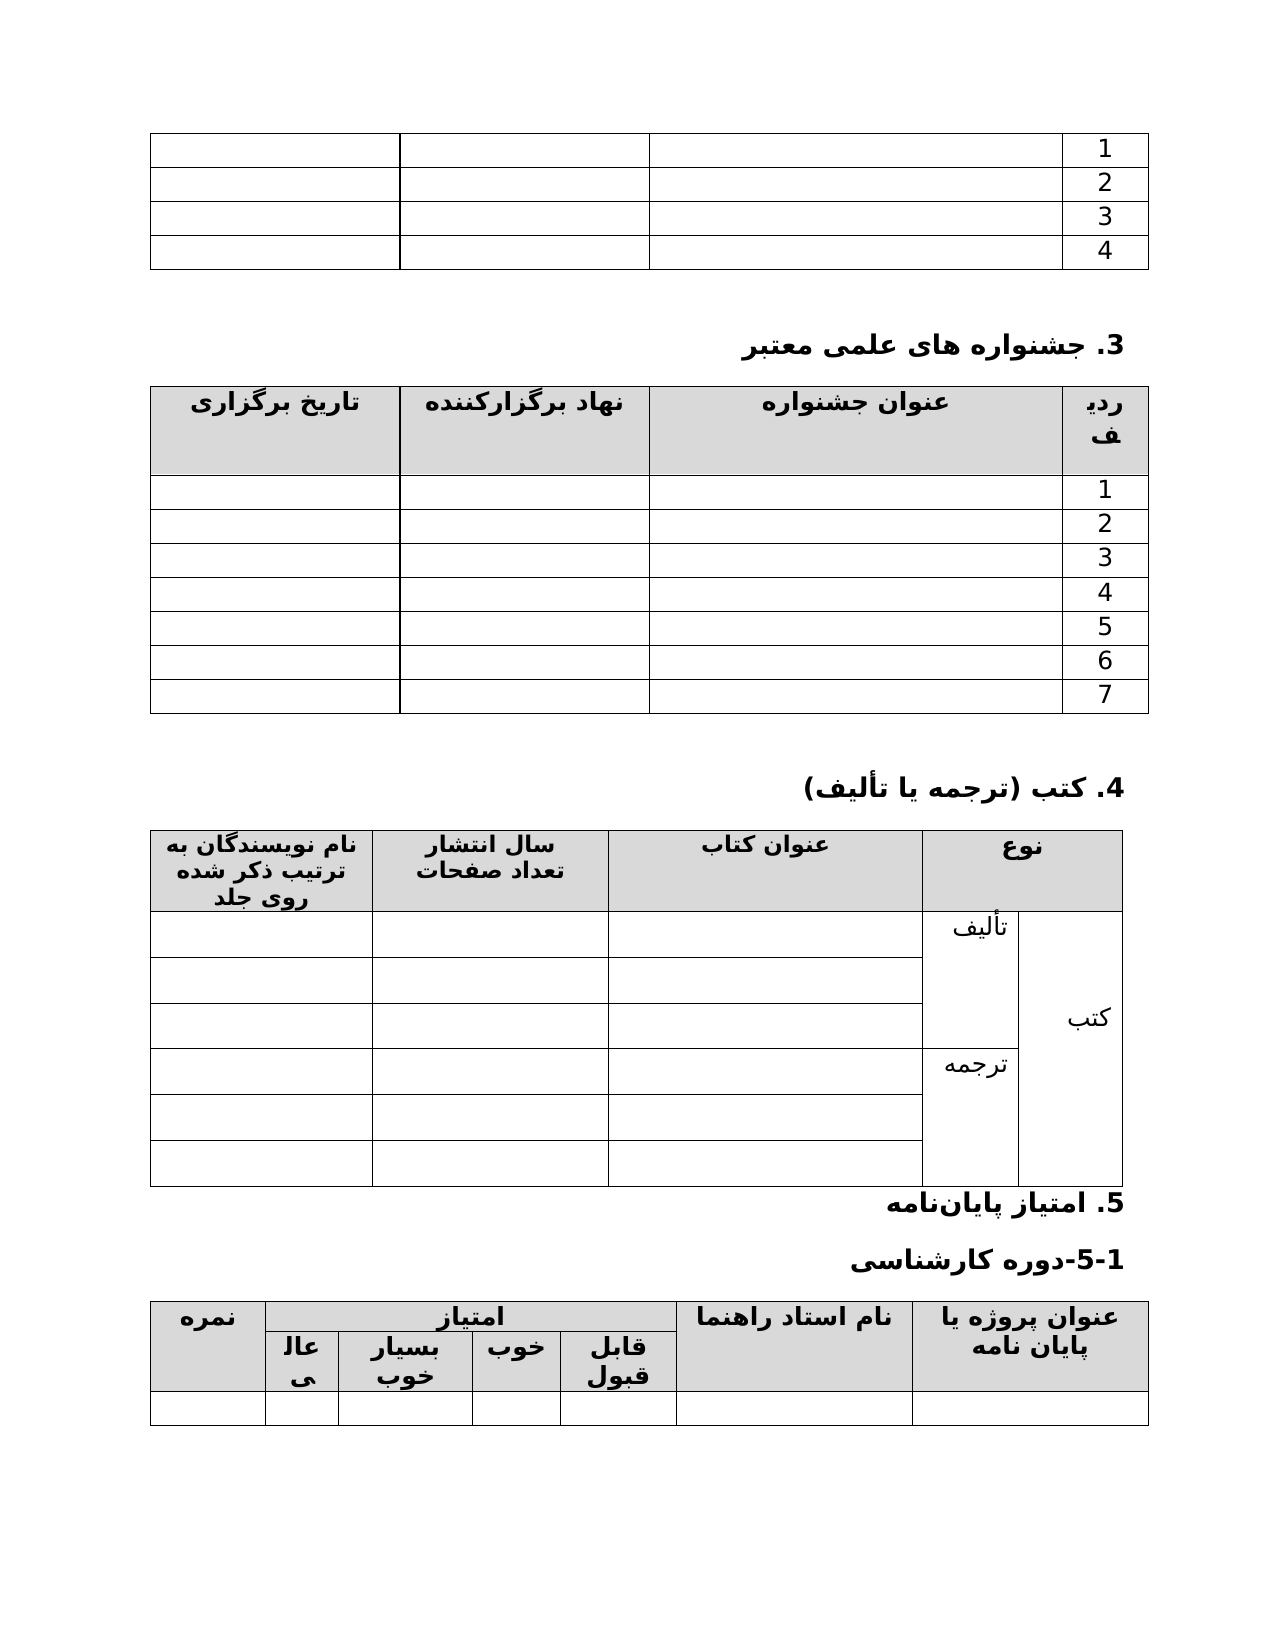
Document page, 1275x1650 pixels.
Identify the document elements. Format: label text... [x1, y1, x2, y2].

table_cell 3 [1063, 202, 1148, 235]
table_cell [151, 1095, 372, 1140]
table_cell [373, 1141, 608, 1186]
table_header نام نویسندگان به ترتیب ذکر شده روی جلد [151, 831, 372, 911]
table_header سال انتشار تعداد صفحات [373, 831, 608, 911]
table_header نوع [923, 831, 1122, 911]
table_cell [650, 510, 1062, 543]
table_cell [401, 168, 649, 201]
table_cell 5 [1063, 612, 1148, 645]
table_cell 4 [1063, 236, 1148, 269]
table_cell [561, 1392, 676, 1425]
table_cell [401, 680, 649, 713]
table_cell [650, 168, 1062, 201]
table_cell [650, 236, 1062, 269]
table_cell 6 [1063, 646, 1148, 679]
table_cell [151, 578, 399, 611]
table_cell [650, 612, 1062, 645]
table_cell بسیار خوب [339, 1332, 472, 1391]
table_header نهاد برگزارکننده [401, 387, 649, 474]
table_cell [401, 646, 649, 679]
table_header ردیف [1063, 387, 1148, 474]
table_cell [609, 912, 922, 957]
table_cell [609, 1004, 922, 1048]
text 5-1-دوره کارشناسی [150, 1244, 1125, 1276]
table_cell 2 [1063, 168, 1148, 201]
table_cell [677, 1392, 912, 1425]
table_cell [151, 544, 399, 577]
table_header عنوان کتاب [609, 831, 922, 911]
table_cell [609, 1049, 922, 1094]
table_cell [151, 134, 399, 167]
table_cell [401, 476, 649, 508]
table_cell [401, 134, 649, 167]
table_cell 3 [1063, 544, 1148, 577]
text 5. امتیاز پایان‌نامه [150, 1187, 1125, 1218]
table_cell قابل قبول [561, 1332, 676, 1391]
table_cell [650, 680, 1062, 713]
table_cell [373, 1004, 608, 1048]
table_cell [151, 1141, 372, 1186]
table_header نمره [151, 1302, 265, 1391]
table_cell 4 [1063, 578, 1148, 611]
table_cell [401, 202, 649, 235]
table_cell [151, 680, 399, 713]
table_cell [401, 578, 649, 611]
table_cell [151, 476, 399, 508]
table_cell کتب [1019, 912, 1122, 1186]
table_cell عالی [266, 1332, 338, 1391]
table_cell [650, 202, 1062, 235]
table_cell [151, 202, 399, 235]
table_cell [650, 476, 1062, 508]
table_cell [151, 612, 399, 645]
table_cell [650, 646, 1062, 679]
text 3. جشنواره های علمی معتبر [150, 329, 1125, 361]
table_cell [609, 1095, 922, 1140]
table_cell 2 [1063, 510, 1148, 543]
table_cell خوب [473, 1332, 560, 1391]
table_cell [151, 958, 372, 1002]
table_cell [266, 1392, 338, 1425]
table_header امتیاز [266, 1302, 676, 1331]
table_cell [401, 612, 649, 645]
table_cell [373, 1095, 608, 1140]
table_cell [151, 912, 372, 957]
table_cell تألیف [923, 912, 1018, 1048]
table_cell [650, 544, 1062, 577]
table_cell [339, 1392, 472, 1425]
table_cell [373, 912, 608, 957]
table_cell [609, 958, 922, 1002]
table_header نام استاد راهنما [677, 1302, 912, 1391]
table_cell [650, 134, 1062, 167]
table_cell [609, 1141, 922, 1186]
table_cell [650, 578, 1062, 611]
table_header عنوان پروژه یا پایان نامه [913, 1302, 1148, 1391]
table_cell ترجمه [923, 1049, 1018, 1186]
table_cell [151, 1049, 372, 1094]
table_cell [373, 1049, 608, 1094]
table_cell [151, 236, 399, 269]
table_cell [151, 646, 399, 679]
text 4. کتب (ترجمه یا تألیف) [150, 773, 1125, 804]
table_cell [151, 168, 399, 201]
table_cell [151, 1392, 265, 1425]
table_cell 1 [1063, 476, 1148, 508]
table_header عنوان جشنواره [650, 387, 1062, 474]
table_cell [151, 1004, 372, 1048]
table_cell [401, 544, 649, 577]
table_cell [401, 510, 649, 543]
table_cell [913, 1392, 1148, 1425]
table_cell 1 [1063, 134, 1148, 167]
table_cell 7 [1063, 680, 1148, 713]
table_cell [151, 510, 399, 543]
table_cell [473, 1392, 560, 1425]
table_cell [401, 236, 649, 269]
table_cell [373, 958, 608, 1002]
table_header تاریخ برگزاری [151, 387, 399, 474]
